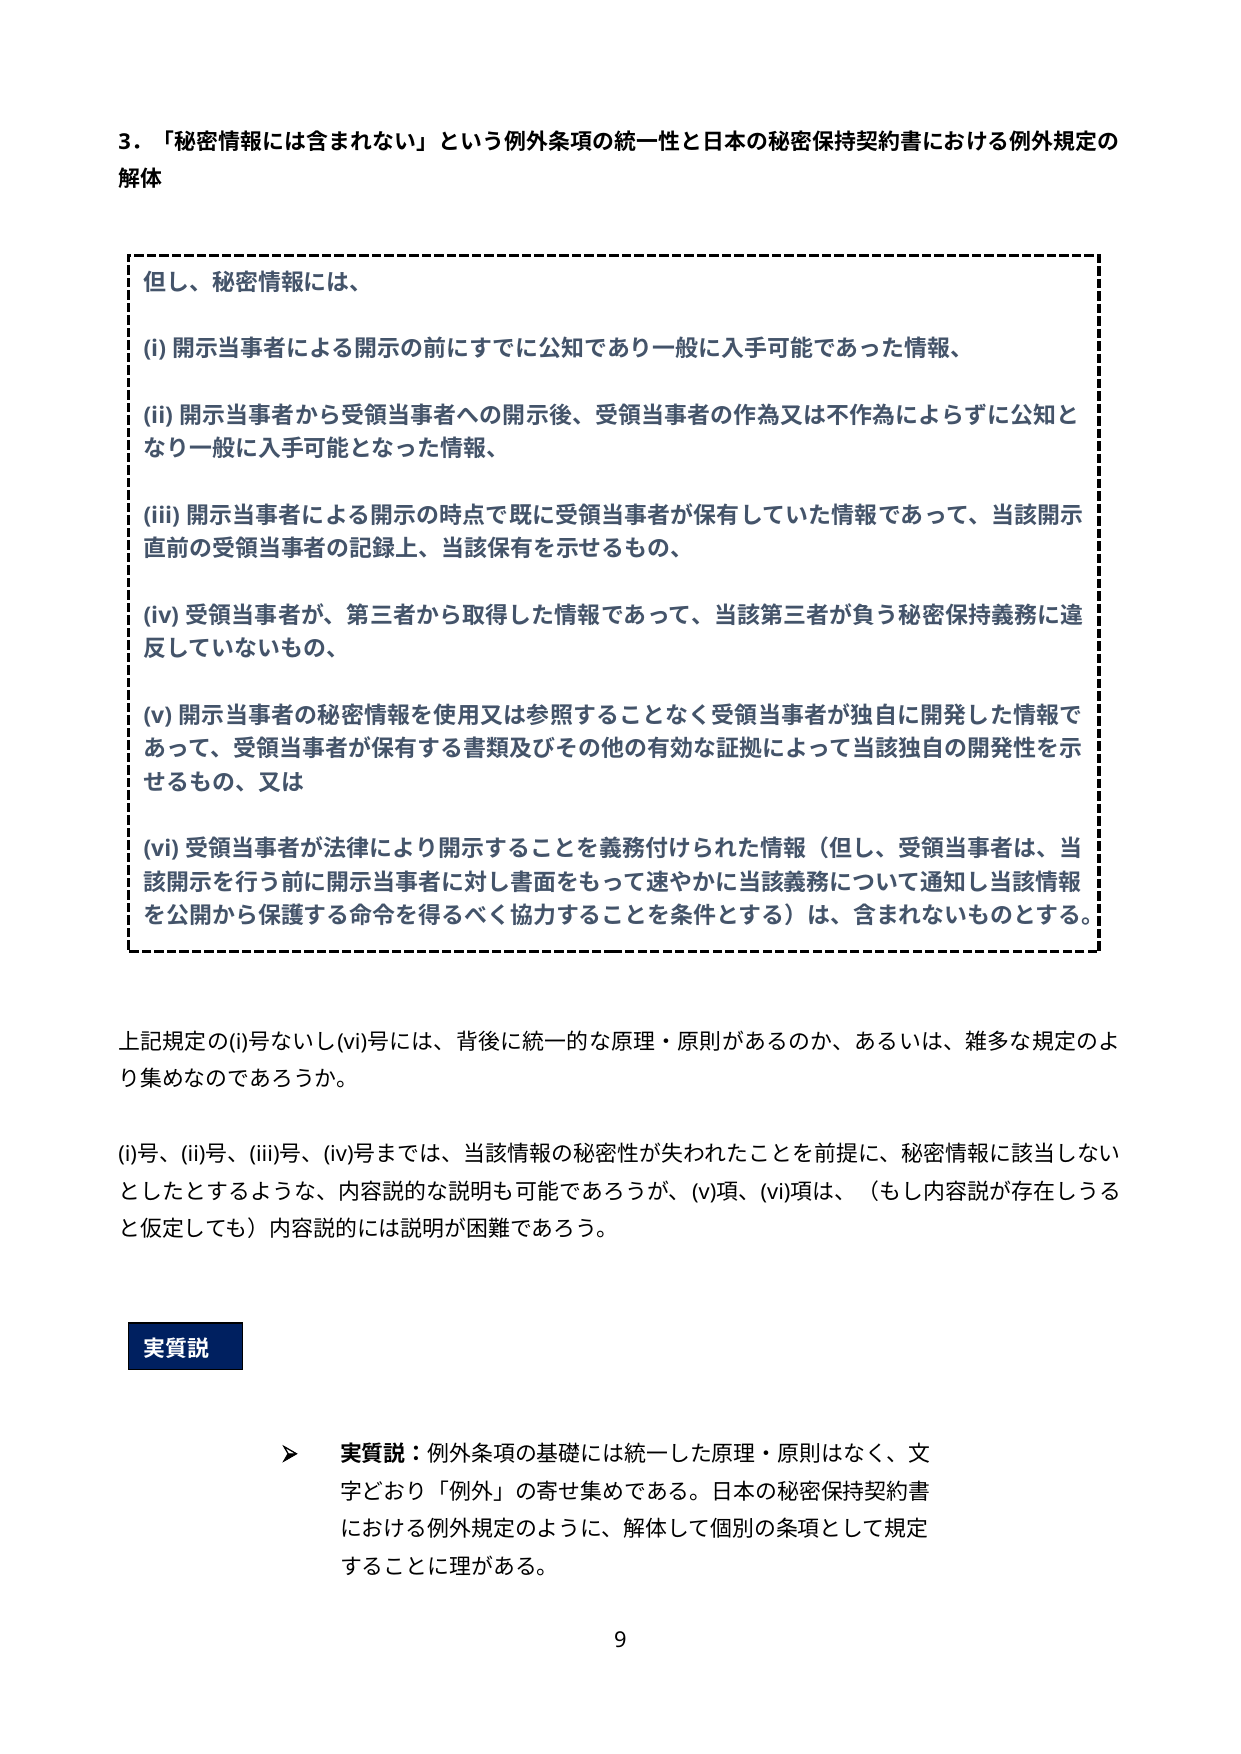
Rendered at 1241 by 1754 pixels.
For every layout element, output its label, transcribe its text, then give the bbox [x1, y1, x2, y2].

list 実質説：例外条項の基礎には統一した原理・原則はなく、文字どおり「例外」の寄せ集めである。日本の秘密保持契約書における例外規定のように、解体して個別の条項として規定することに理がある。 [281, 1433, 930, 1583]
text 3．「秘密情報には含まれない」という例外条項の統一性と日本の秘密保持契約書における例外規定の解体 [118, 121, 1122, 196]
text 上記規定の(i)号ないし(vi)号には、背後に統一的な原理・原則があるのか、あるいは、雑多な規定のより集めなのであろうか。 [118, 1021, 1122, 1096]
text (i)号、(ii)号、(iii)号、(iv)号までは、当該情報の秘密性が失われたことを前提に、秘密情報に該当しないとしたとするような、内容説的な説明も可能であろうが、(v)項、(vi)項は、（もし内容説が存在しうると仮定しても）内容説的には説明が困難であろう。 [118, 1133, 1122, 1246]
